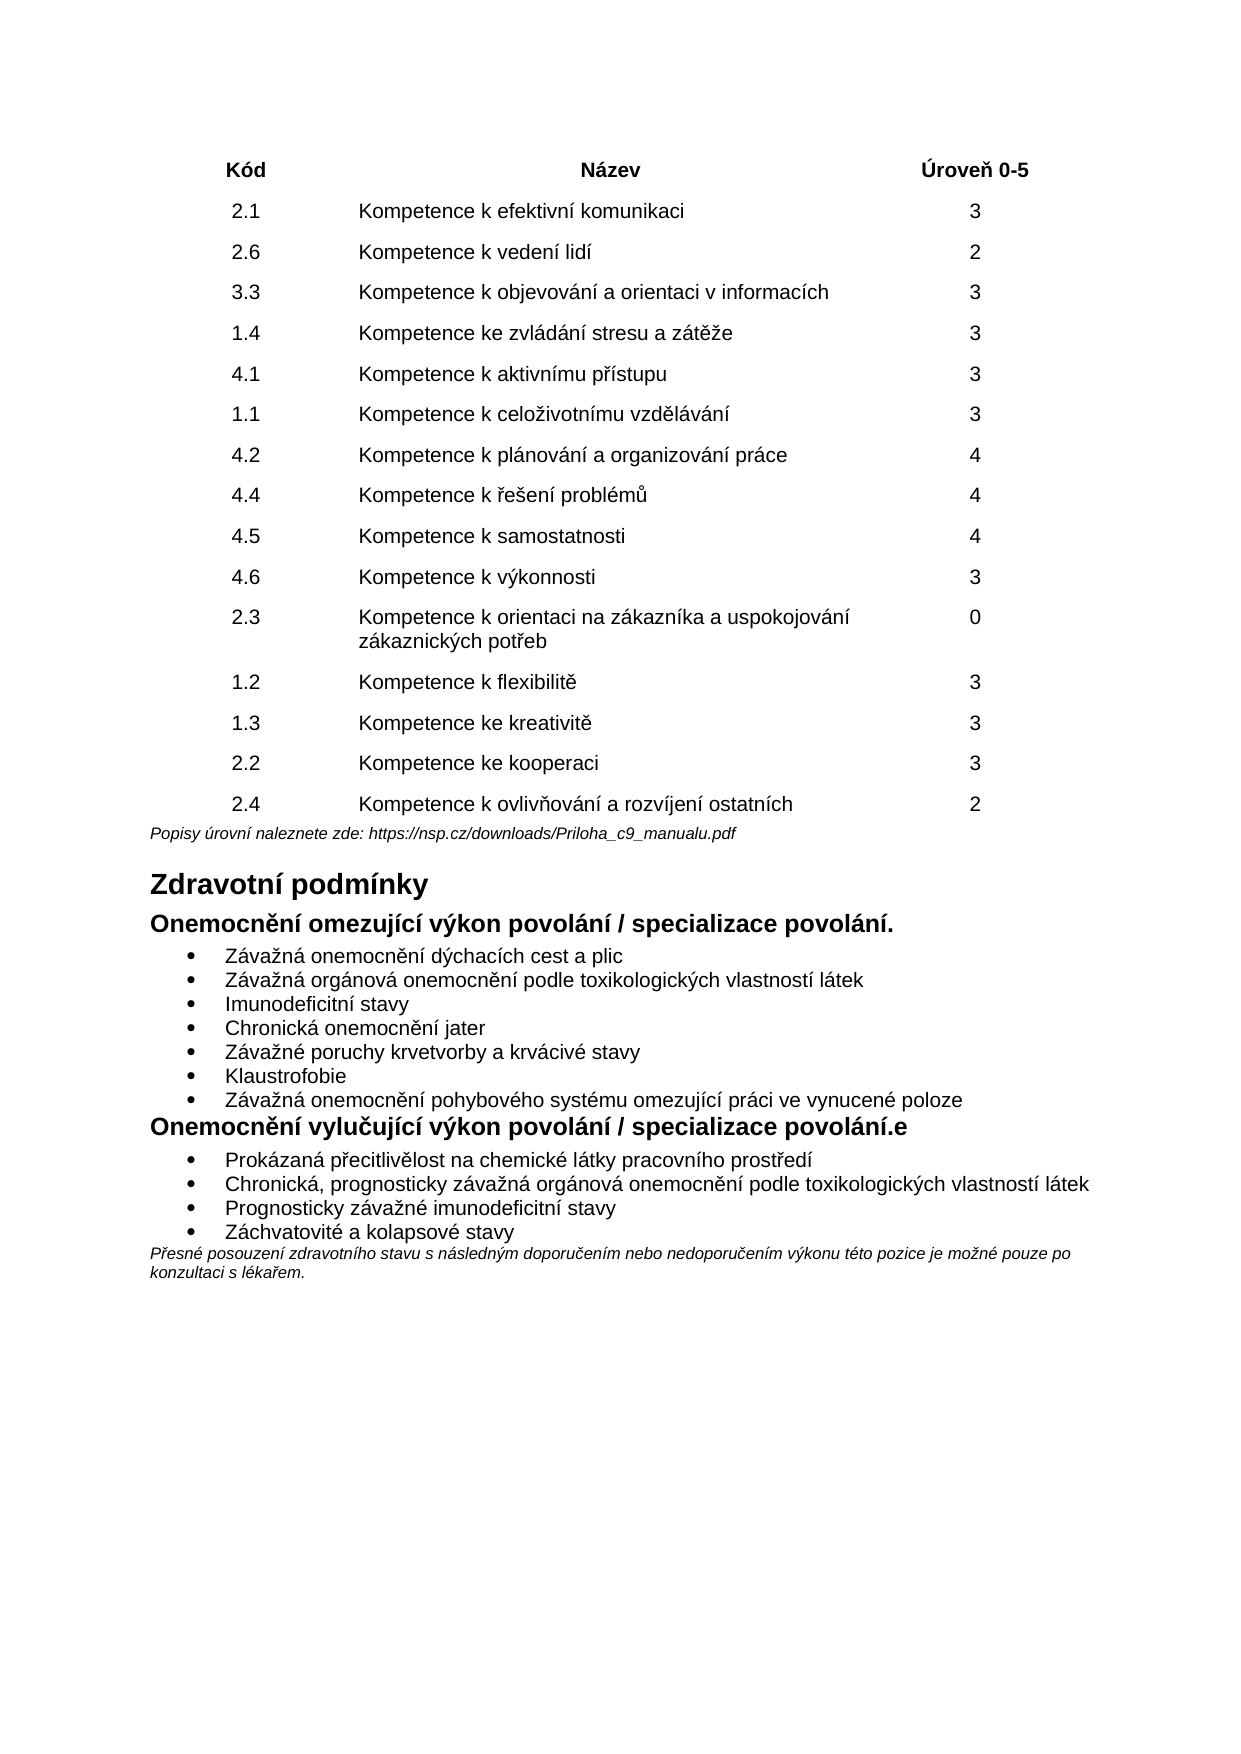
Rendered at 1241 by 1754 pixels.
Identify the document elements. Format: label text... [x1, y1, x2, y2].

table_cell Kompetence k aktivnímu přístupu [350, 353, 871, 394]
table_cell 4.6 [142, 556, 350, 597]
table_cell Kompetence ke kooperaci [350, 743, 871, 783]
table_cell 3 [871, 313, 1079, 353]
table_cell 3 [871, 191, 1079, 231]
list Závažná onemocnění pohybového systému omezující práci ve vynucené poloze [187, 1088, 1090, 1112]
table_cell 3 [871, 353, 1079, 394]
table_cell 2 [871, 783, 1079, 824]
table_cell 4.1 [142, 353, 350, 394]
table_cell Kompetence k orientaci na zákazníka a uspokojování zákaznických potřeb [350, 597, 871, 661]
table_cell 1.3 [142, 702, 350, 743]
table_cell Kompetence k vedení lidí [350, 231, 871, 272]
table_cell Kompetence ke kreativitě [350, 702, 871, 743]
table_cell Kompetence k plánování a organizování práce [350, 434, 871, 475]
list Závažné poruchy krvetvorby a krvácivé stavy [187, 1040, 1090, 1064]
list Závažná onemocnění dýchacích cest a plic [187, 944, 1090, 968]
table_cell 2.3 [142, 597, 350, 661]
table_cell Kompetence k flexibilitě [350, 661, 871, 702]
table_cell 1.1 [142, 394, 350, 434]
list Závažná orgánová onemocnění podle toxikologických vlastností látek [187, 968, 1090, 992]
table_cell 2.6 [142, 231, 350, 272]
list Chronická onemocnění jater [187, 1016, 1090, 1040]
table_cell 1.4 [142, 313, 350, 353]
table_cell Kompetence k celoživotnímu vzdělávání [350, 394, 871, 434]
table_cell 3 [871, 394, 1079, 434]
table_cell 2.1 [142, 191, 350, 231]
table_cell 2 [871, 231, 1079, 272]
subtitle Onemocnění omezující výkon povolání / specializace povolání. [150, 909, 1090, 938]
table_cell 4 [871, 516, 1079, 556]
table_header Kód [142, 150, 350, 191]
table_cell 4.4 [142, 475, 350, 516]
table_cell 2.2 [142, 743, 350, 783]
table_cell Kompetence k objevování a orientaci v informacích [350, 272, 871, 312]
table_cell 4.2 [142, 434, 350, 475]
table_cell Kompetence ke zvládání stresu a zátěže [350, 313, 871, 353]
table_header Název [350, 150, 871, 191]
list Prokázaná přecitlivělost na chemické látky pracovního prostředí [187, 1147, 1090, 1171]
subtitle Zdravotní podmínky [150, 867, 1090, 901]
table_cell 4 [871, 434, 1079, 475]
table_cell Kompetence k efektivní komunikaci [350, 191, 871, 231]
table_cell 1.2 [142, 661, 350, 702]
table_cell 3 [871, 556, 1079, 597]
table_cell 3 [871, 702, 1079, 743]
list Chronická, prognosticky závažná orgánová onemocnění podle toxikologických vlastností látek [187, 1171, 1090, 1196]
table_cell 4 [871, 475, 1079, 516]
table_cell Kompetence k výkonnosti [350, 556, 871, 597]
text Popisy úrovní naleznete zde: https://nsp.cz/downloads/Priloha_c9_manualu.pdf [150, 824, 1090, 843]
table_cell Kompetence k ovlivňování a rozvíjení ostatních [350, 783, 871, 824]
table_cell 3 [871, 272, 1079, 312]
list Záchvatovité a kolapsové stavy [187, 1219, 1090, 1244]
table_header Úroveň 0-5 [871, 150, 1079, 191]
table_cell Kompetence k samostatnosti [350, 516, 871, 556]
table_cell 3 [871, 661, 1079, 702]
table_cell 0 [871, 597, 1079, 661]
list Prognosticky závažné imunodeficitní stavy [187, 1196, 1090, 1219]
table_cell 2.4 [142, 783, 350, 824]
text Přesné posouzení zdravotního stavu s následným doporučením nebo nedoporučením výkonu této pozice je možné pouze po konzultaci s lékařem. [150, 1244, 1090, 1282]
list Imunodeficitní stavy [187, 992, 1090, 1016]
table_cell 3 [871, 743, 1079, 783]
table_cell 3.3 [142, 272, 350, 312]
table_cell Kompetence k řešení problémů [350, 475, 871, 516]
subtitle Onemocnění vylučující výkon povolání / specializace povolání.e [150, 1112, 1090, 1141]
table_cell 4.5 [142, 516, 350, 556]
list Klaustrofobie [187, 1064, 1090, 1088]
